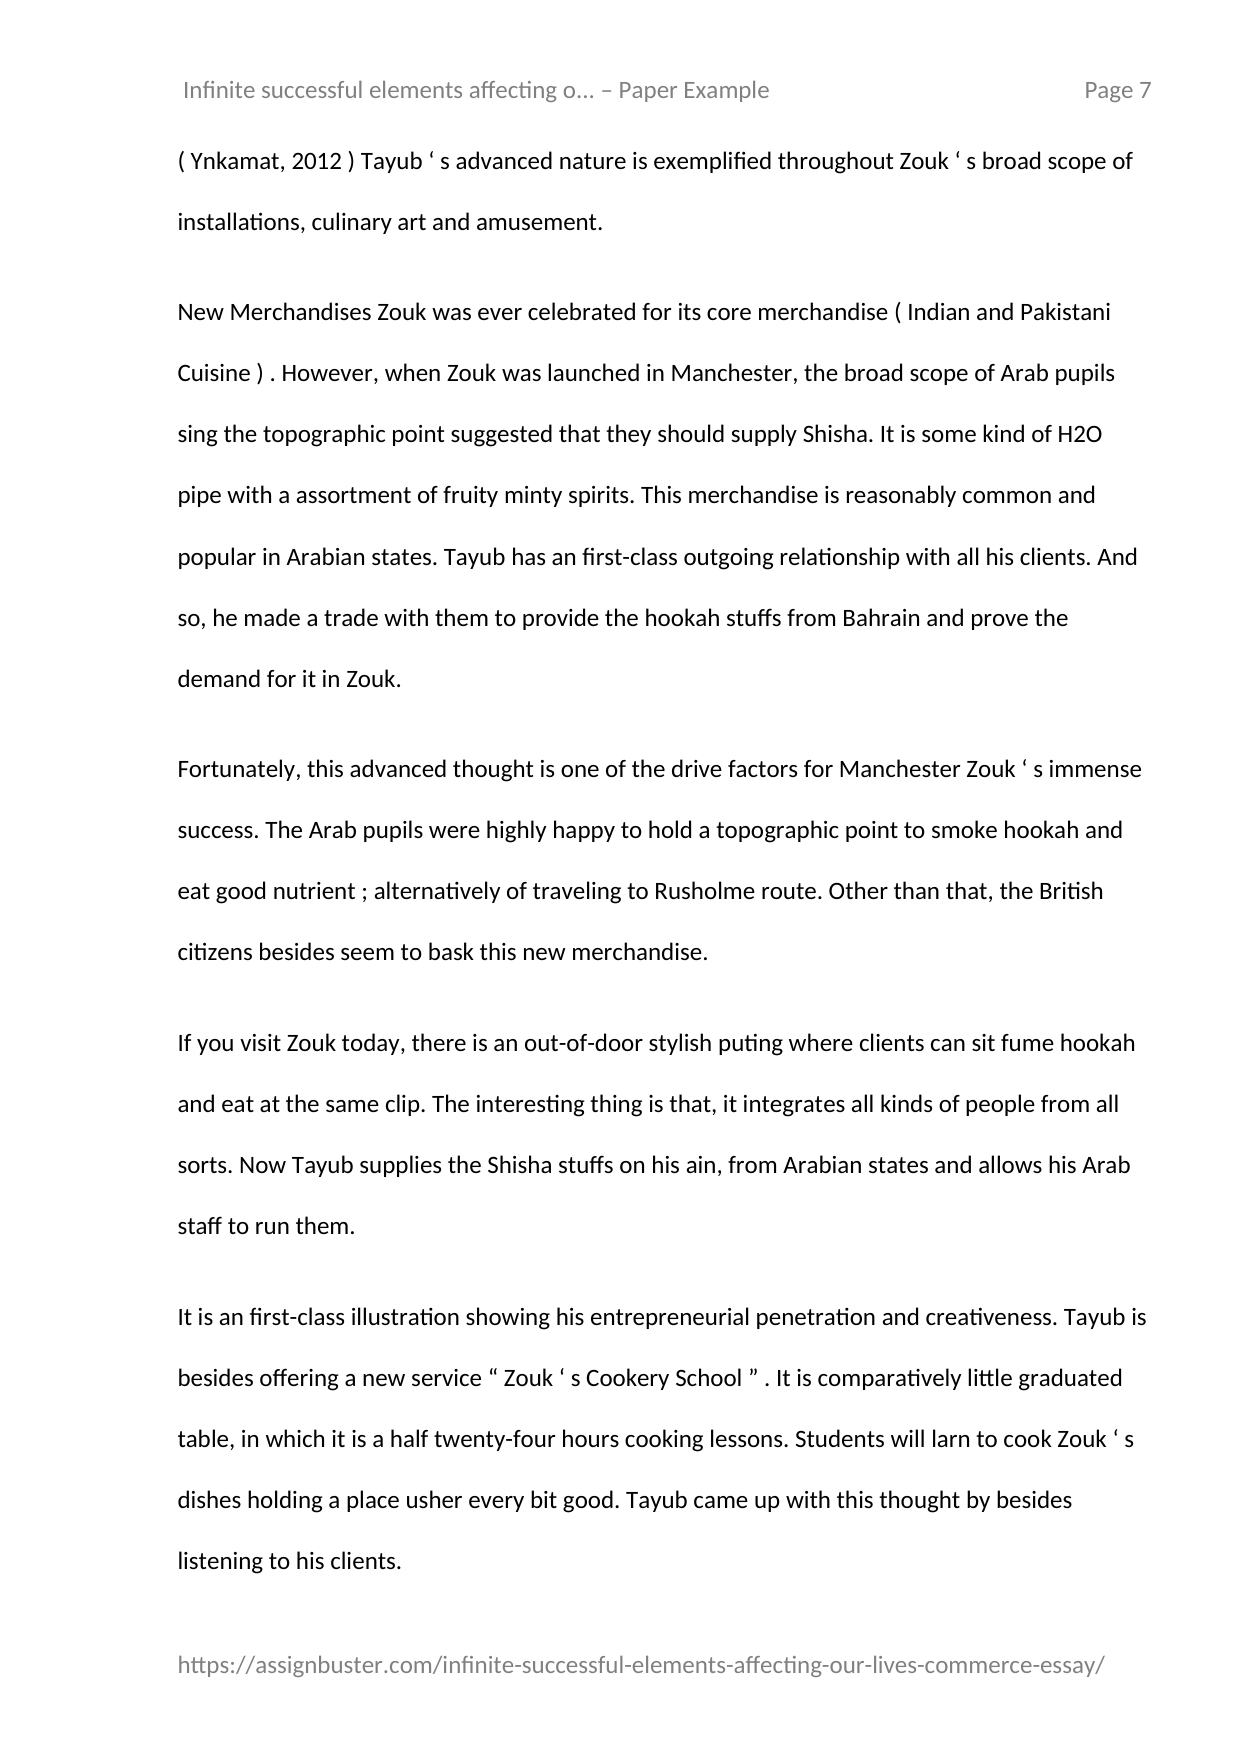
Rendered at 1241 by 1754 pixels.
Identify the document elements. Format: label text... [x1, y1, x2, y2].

text Fortunately, this advanced thought is one of the drive factors for Manchester Zouk ‘ s immense success. The Arab pupils were highly happy to hold a topographic point to smoke hookah and eat good nutrient ; alternatively of traveling to Rusholme route. Other than that, the British citizens besides seem to bask this new merchandise. [177, 753, 1152, 967]
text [177, 145, 1152, 237]
text It is an first-class illustration showing his entrepreneurial penetration and creativeness. Tayub is besides offering a new service “ Zouk ‘ s Cookery School ” . It is comparatively little graduated table, in which it is a half twenty-four hours cooking lessons. Students will larn to cook Zouk ‘ s dishes holding a place usher every bit good. Tayub came up with this thought by besides listening to his clients. [177, 1301, 1152, 1575]
text If you visit Zouk today, there is an out-of-door stylish puting where clients can sit fume hookah and eat at the same clip. The interesting thing is that, it integrates all kinds of people from all sorts. Now Tayub supplies the Shisha stuffs on his ain, from Arabian states and allows his Arab staff to run them. [177, 1027, 1152, 1241]
text New Merchandises Zouk was ever celebrated for its core merchandise ( Indian and Pakistani Cuisine ) . However, when Zouk was launched in Manchester, the broad scope of Arab pupils sing the topographic point suggested that they should supply Shisha. It is some kind of H2O pipe with a assortment of fruity minty spirits. This merchandise is reasonably common and popular in Arabian states. Tayub has an first-class outgoing relationship with all his clients. And so, he made a trade with them to provide the hookah stuffs from Bahrain and prove the demand for it in Zouk. [177, 297, 1152, 693]
